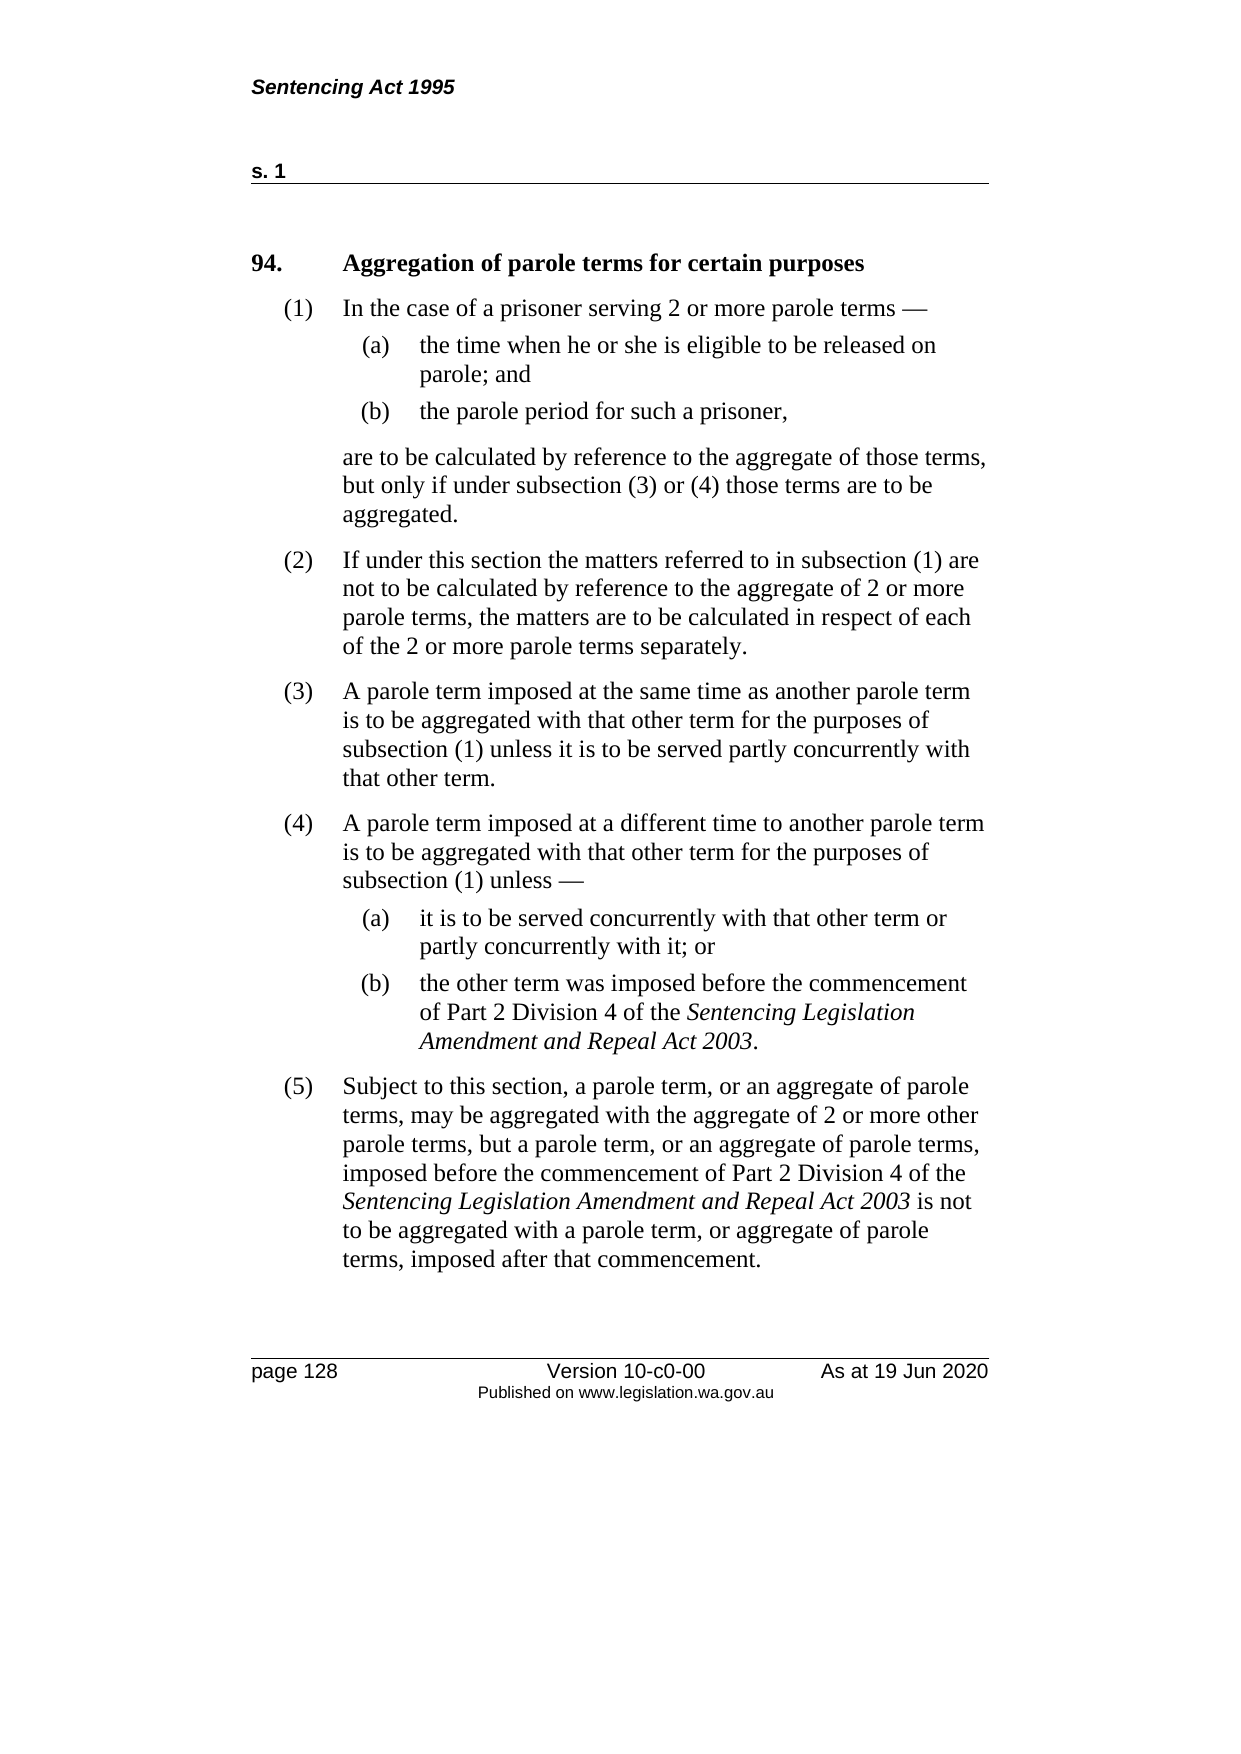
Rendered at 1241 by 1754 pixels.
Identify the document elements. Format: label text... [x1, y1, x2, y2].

text (b) the parole period for such a prisoner, [251, 396, 989, 425]
text (1) In the case of a prisoner serving 2 or more parole terms — [251, 293, 989, 322]
text (4) A parole term imposed at a different time to another parole term is to be aggregated with that other term for the purposes of subsection (1) unless — [251, 808, 989, 894]
text are to be calculated by reference to the aggregate of those terms, but only if under subsection (3) or (4) those terms are to be aggregated. [251, 442, 989, 528]
text (5) Subject to this section, a parole term, or an aggregate of parole terms, may be aggregated with the aggregate of 2 or more other parole terms, but a parole term, or an aggregate of parole terms, imposed before the commencement of Part 2 Division 4 of the Sentencing Legislation Amendment and Repeal Act 2003 is not to be aggregated with a parole term, or aggregate of parole terms, imposed after that commencement. [251, 1071, 989, 1273]
text (2) If under this section the matters referred to in subsection (1) are not to be calculated by reference to the aggregate of 2 or more parole terms, the matters are to be calculated in respect of each of the 2 or more parole terms separately. [251, 545, 989, 660]
subtitle 94. Aggregation of parole terms for certain purposes [251, 248, 989, 277]
text (a) the time when he or she is eligible to be released on parole; and [251, 331, 989, 388]
text (3) A parole term imposed at the same time as another parole term is to be aggregated with that other term for the purposes of subsection (1) unless it is to be served partly concurrently with that other term. [251, 676, 989, 791]
text (b) the other term was imposed before the commencement of Part 2 Division 4 of the Sentencing Legislation Amendment and Repeal Act 2003. [251, 968, 989, 1055]
text (a) it is to be served concurrently with that other term or partly concurrently with it; or [251, 903, 989, 960]
